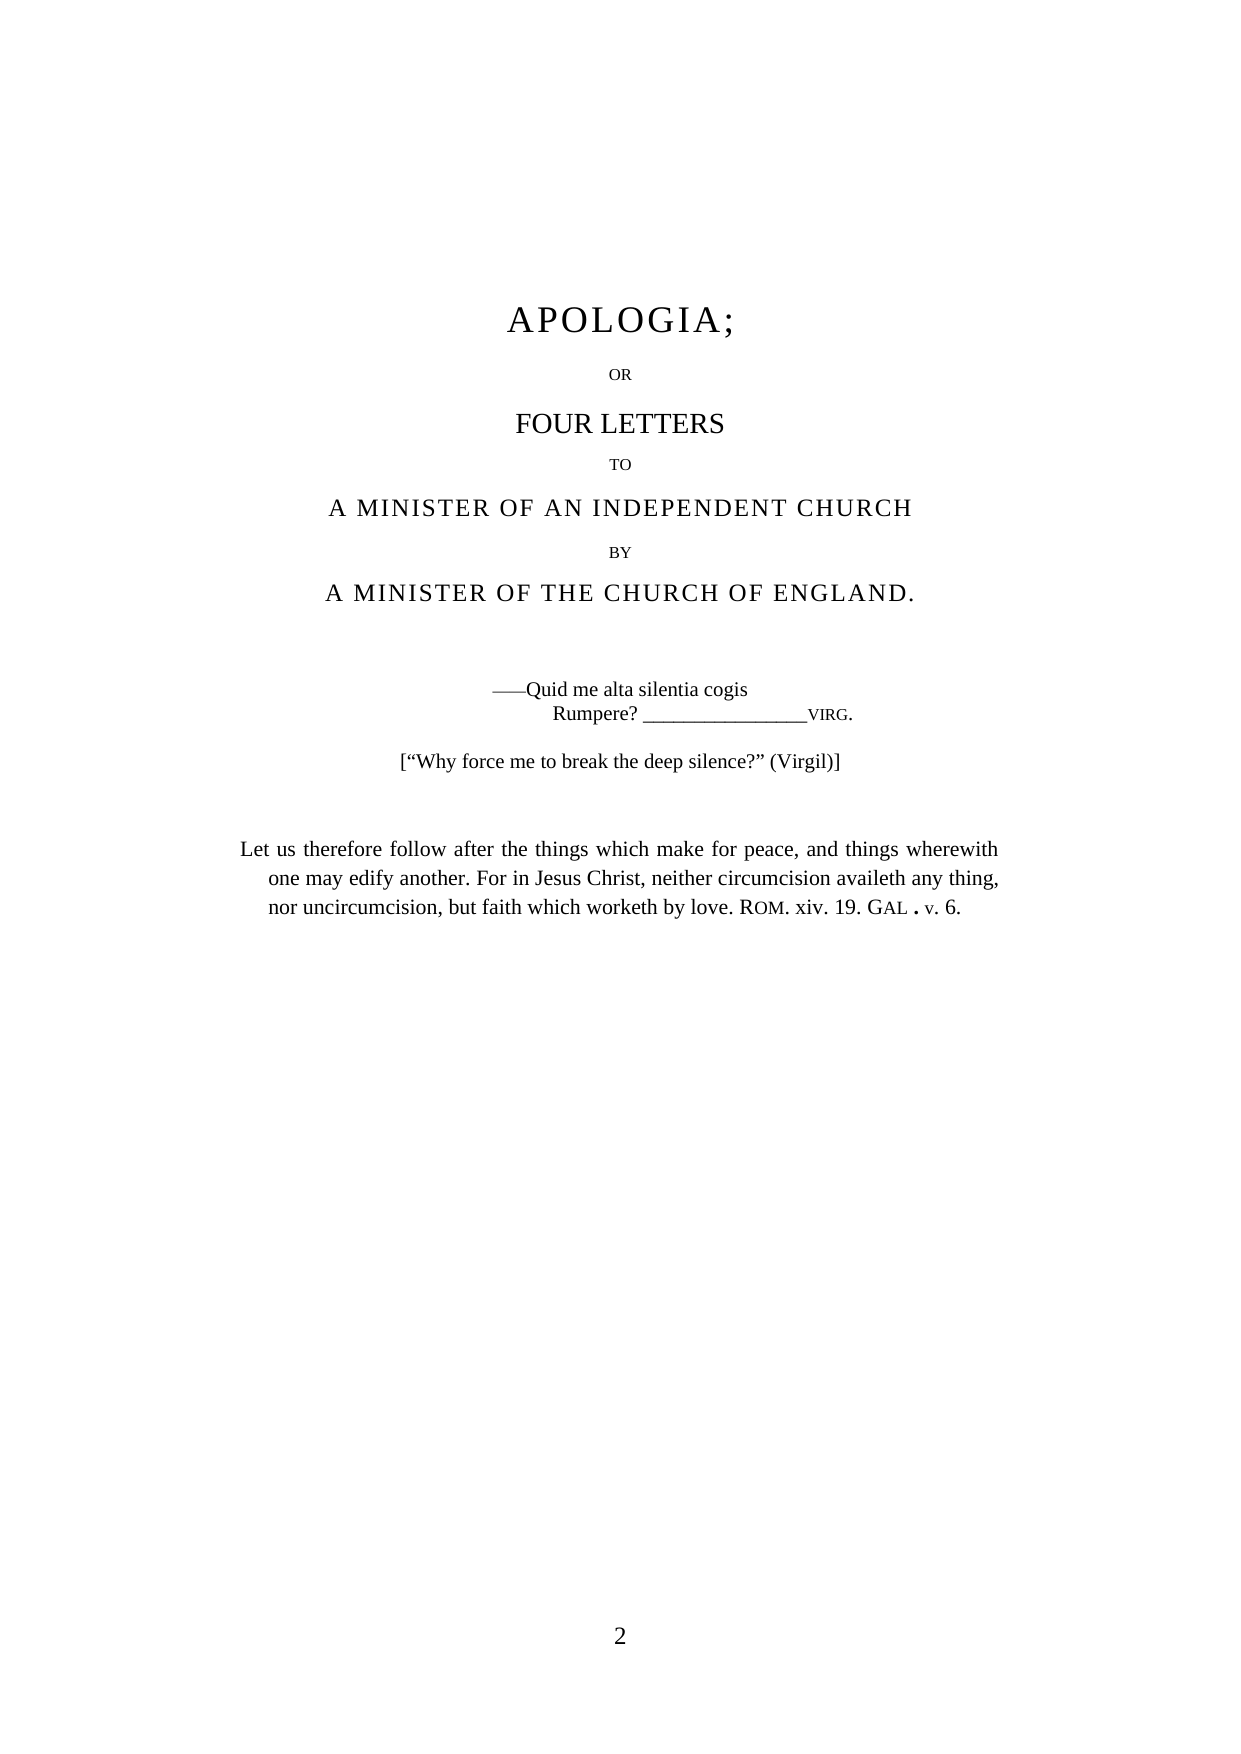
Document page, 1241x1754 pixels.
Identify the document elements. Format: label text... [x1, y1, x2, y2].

text A MINISTER OF THE CHURCH OF ENGLAND. [240, 583, 1000, 606]
text FOUR LETTERS [240, 409, 1000, 440]
text Rumpere? VIRG. [405, 701, 1000, 725]
text APOLOGIA; [240, 305, 1000, 339]
text ——Quid me alta silentia cogis [240, 677, 1000, 701]
text OR [240, 367, 1000, 383]
text Let us therefore follow after the things which make for peace, and things wherewith one may edify another. For in Jesus Christ, neither circumcision availeth any thing, nor uncircumcision, but faith which worketh by love. ROM. xiv. 19. GAL . v. 6. [240, 836, 1000, 919]
text TO [240, 457, 1000, 474]
text A MINISTER OF AN INDEPENDENT CHURCH [240, 496, 1000, 521]
text [“Why force me to break the deep silence?” (Virgil)] [240, 749, 1000, 773]
text BY [240, 544, 1000, 562]
